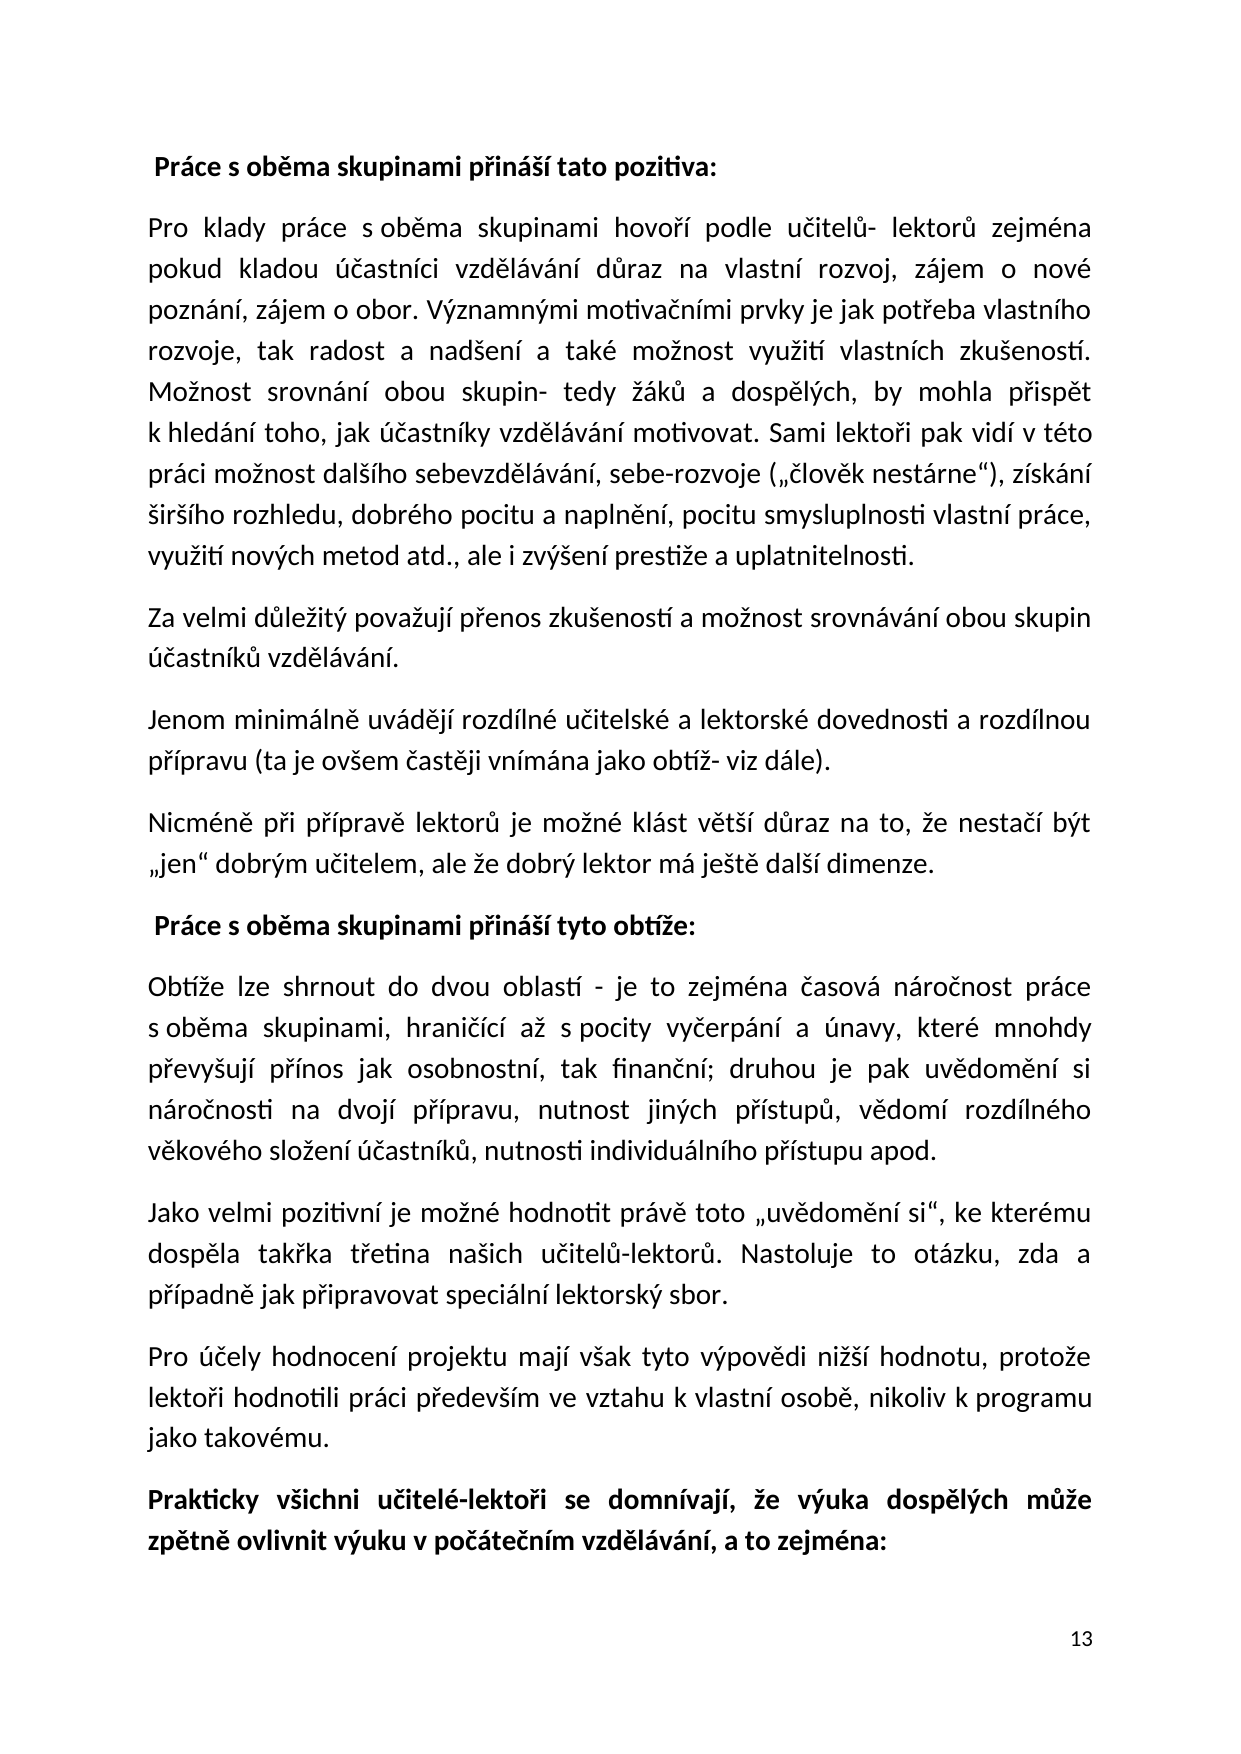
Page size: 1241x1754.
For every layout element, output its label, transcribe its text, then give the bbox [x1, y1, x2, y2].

text Pro účely hodnocení projektu mají však tyto výpovědi nižší hodnotu, protože lektoři hodnotili práci především ve vztahu k vlastní osobě, nikoliv k programu jako takovému. [148, 1338, 1093, 1455]
text Jako velmi pozitivní je možné hodnotit právě toto „uvědomění si“, ke kterému dospěla takřka třetina našich učitelů-lektorů. Nastoluje to otázku, zda a případně jak připravovat speciální lektorský sbor. [148, 1194, 1093, 1312]
text Jenom minimálně uvádějí rozdílné učitelské a lektorské dovednosti a rozdílnou přípravu (ta je ovšem častěji vnímána jako obtíž- viz dále). [148, 701, 1093, 778]
text Pro klady práce s oběma skupinami hovoří podle učitelů- lektorů zejména pokud kladou účastníci vzdělávání důraz na vlastní rozvoj, zájem o nové poznání, zájem o obor. Významnými motivačními prvky je jak potřeba vlastního rozvoje, tak radost a nadšení a také možnost využití vlastních zkušeností. Možnost srovnání obou skupin- tedy žáků a dospělých, by mohla přispět k hledání toho, jak účastníky vzdělávání motivovat. Sami lektoři pak vidí v této práci možnost dalšího sebevzdělávání, sebe-rozvoje („člověk nestárne“), získání širšího rozhledu, dobrého pocitu a naplnění, pocitu smysluplnosti vlastní práce, využití nových metod atd., ale i zvýšení prestiže a uplatnitelnosti. [148, 209, 1093, 572]
text Práce s oběma skupinami přináší tyto obtíže: [148, 907, 1093, 942]
text Obtíže lze shrnout do dvou oblastí - je to zejména časová náročnost práce s oběma skupinami, hraničící až s pocity vyčerpání a únavy, které mnohdy převyšují přínos jak osobnostní, tak finanční; druhou je pak uvědomění si náročnosti na dvojí přípravu, nutnost jiných přístupů, vědomí rozdílného věkového složení účastníků, nutnosti individuálního přístupu apod. [148, 968, 1093, 1168]
text Nicméně při přípravě lektorů je možné klást větší důraz na to, že nestačí být „jen“ dobrým učitelem, ale že dobrý lektor má ještě další dimenze. [148, 804, 1093, 881]
text Za velmi důležitý považují přenos zkušeností a možnost srovnávání obou skupin účastníků vzdělávání. [148, 599, 1093, 675]
text Prakticky všichni učitelé-lektoři se domnívají, že výuka dospělých může zpětně ovlivnit výuku v počátečním vzdělávání, a to zejména: [148, 1481, 1093, 1558]
text Práce s oběma skupinami přináší tato pozitiva: [148, 148, 1093, 183]
